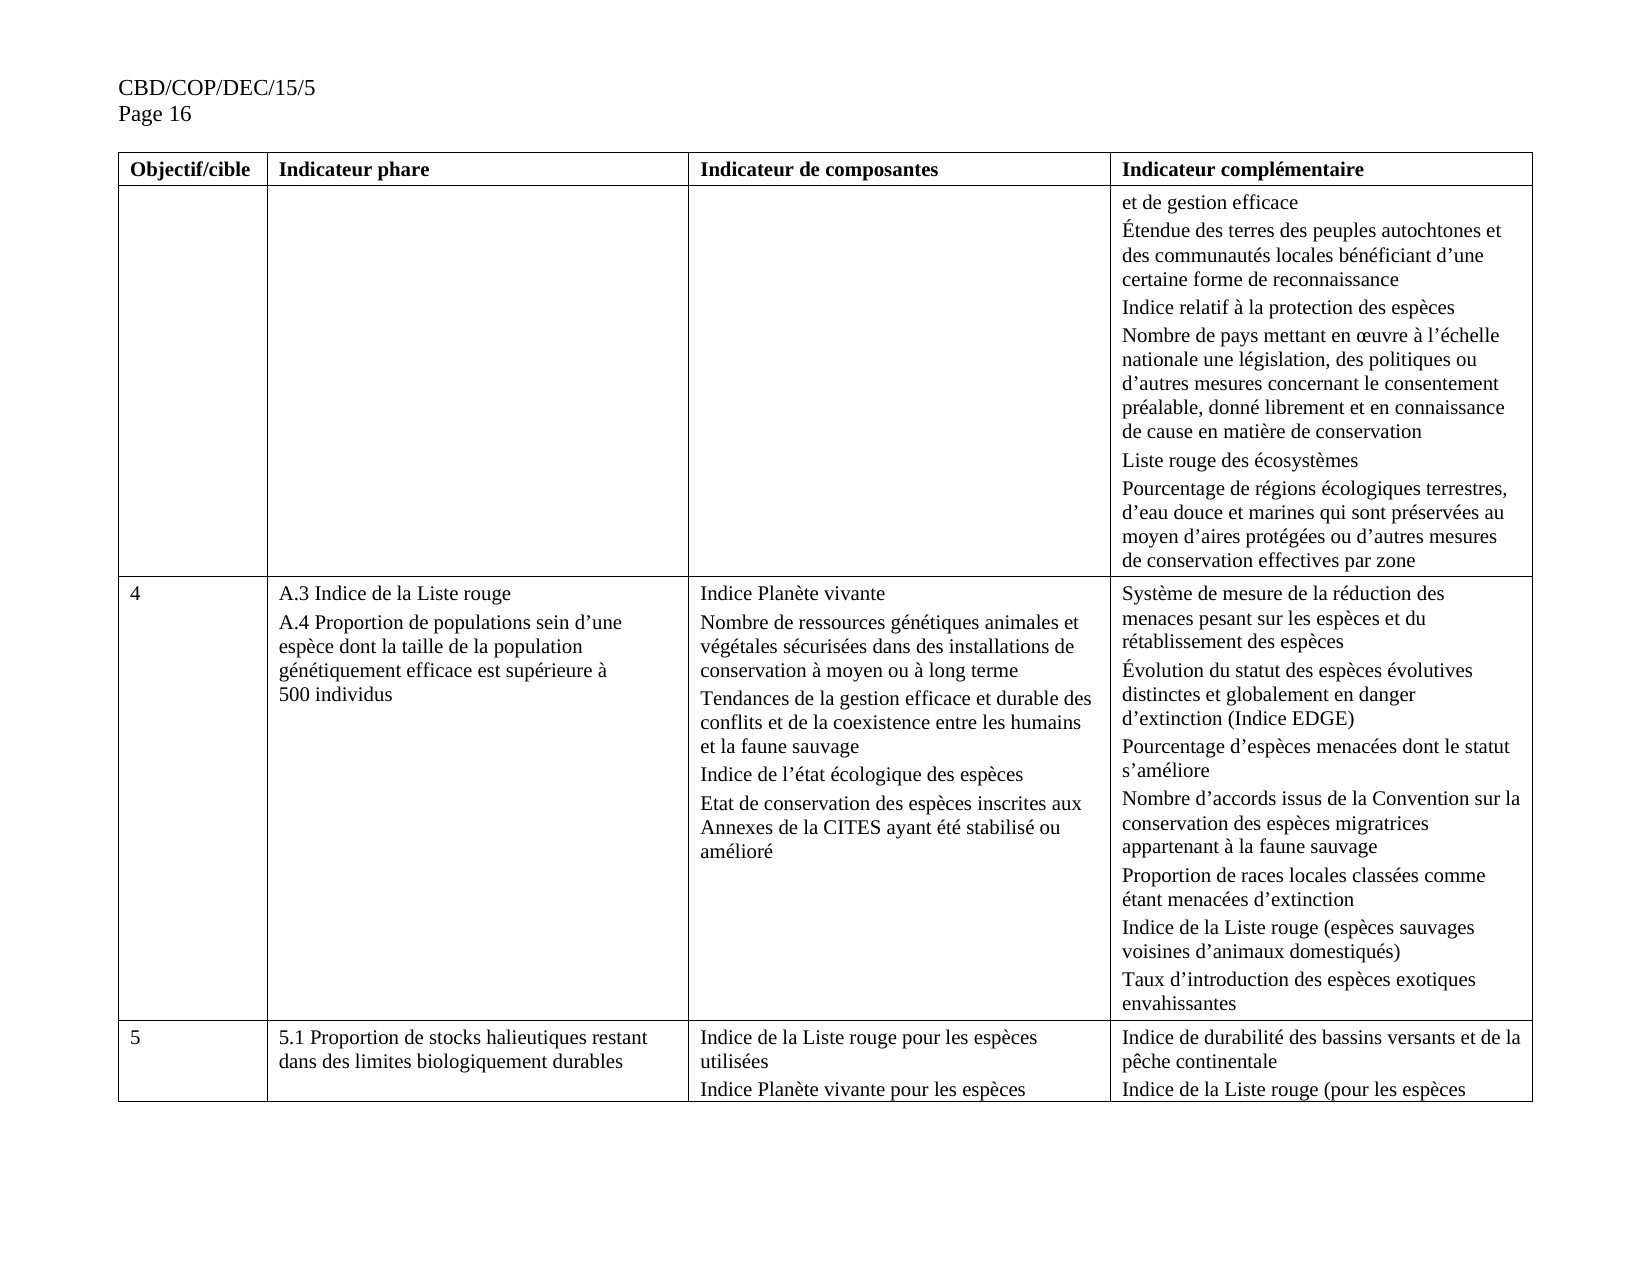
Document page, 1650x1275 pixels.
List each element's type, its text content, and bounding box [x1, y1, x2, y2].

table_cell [268, 1021, 688, 1101]
table_header Objectif/cible [119, 153, 267, 185]
table_cell 3 [119, 186, 267, 576]
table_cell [689, 186, 1110, 576]
table_header Indicateur phare [268, 153, 688, 185]
table_cell Système de mesure de la réduction des menaces pesant sur les espèces et du rétablissement des espèces Évolution du statut des espèces évolutives distinctes et globalement en danger d’extinction (Indice EDGE) Pourcentage d’espèces menacées dont le statut s’améliore Nombre d’accords issus de la Convention sur la conservation des espèces migratrices appartenant à la faune sauvage Proportion de races locales classées comme étant menacées d’extinction Indice de la Liste rouge (espèces sauvages voisines d’animaux domestiqués) Taux d’introduction des espèces exotiques envahissantes [1111, 577, 1532, 1019]
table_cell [1111, 1021, 1532, 1101]
table_cell Indice Planète vivante Nombre de ressources génétiques animales et végétales sécurisées dans des installations de conservation à moyen ou à long terme Tendances de la gestion efficace et durable des conflits et de la coexistence entre les humains et la faune sauvage Indice de l’état écologique des espèces Etat de conservation des espèces inscrites aux Annexes de la CITES ayant été stabilisé ou amélioré [689, 577, 1110, 1019]
table_header Indicateur complémentaire [1111, 153, 1532, 185]
table_cell A.3 Indice de la Liste rouge A.4 Proportion de populations sein d’une espèce dont la taille de la population génétiquement efficace est supérieure à 500 individus [268, 577, 688, 1019]
table_header Indicateur de composantes [689, 153, 1110, 185]
table_cell 5 [119, 1021, 267, 1101]
table_cell 4 [119, 577, 267, 1019]
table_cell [1111, 186, 1532, 576]
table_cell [689, 1021, 1110, 1101]
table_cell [268, 186, 688, 576]
